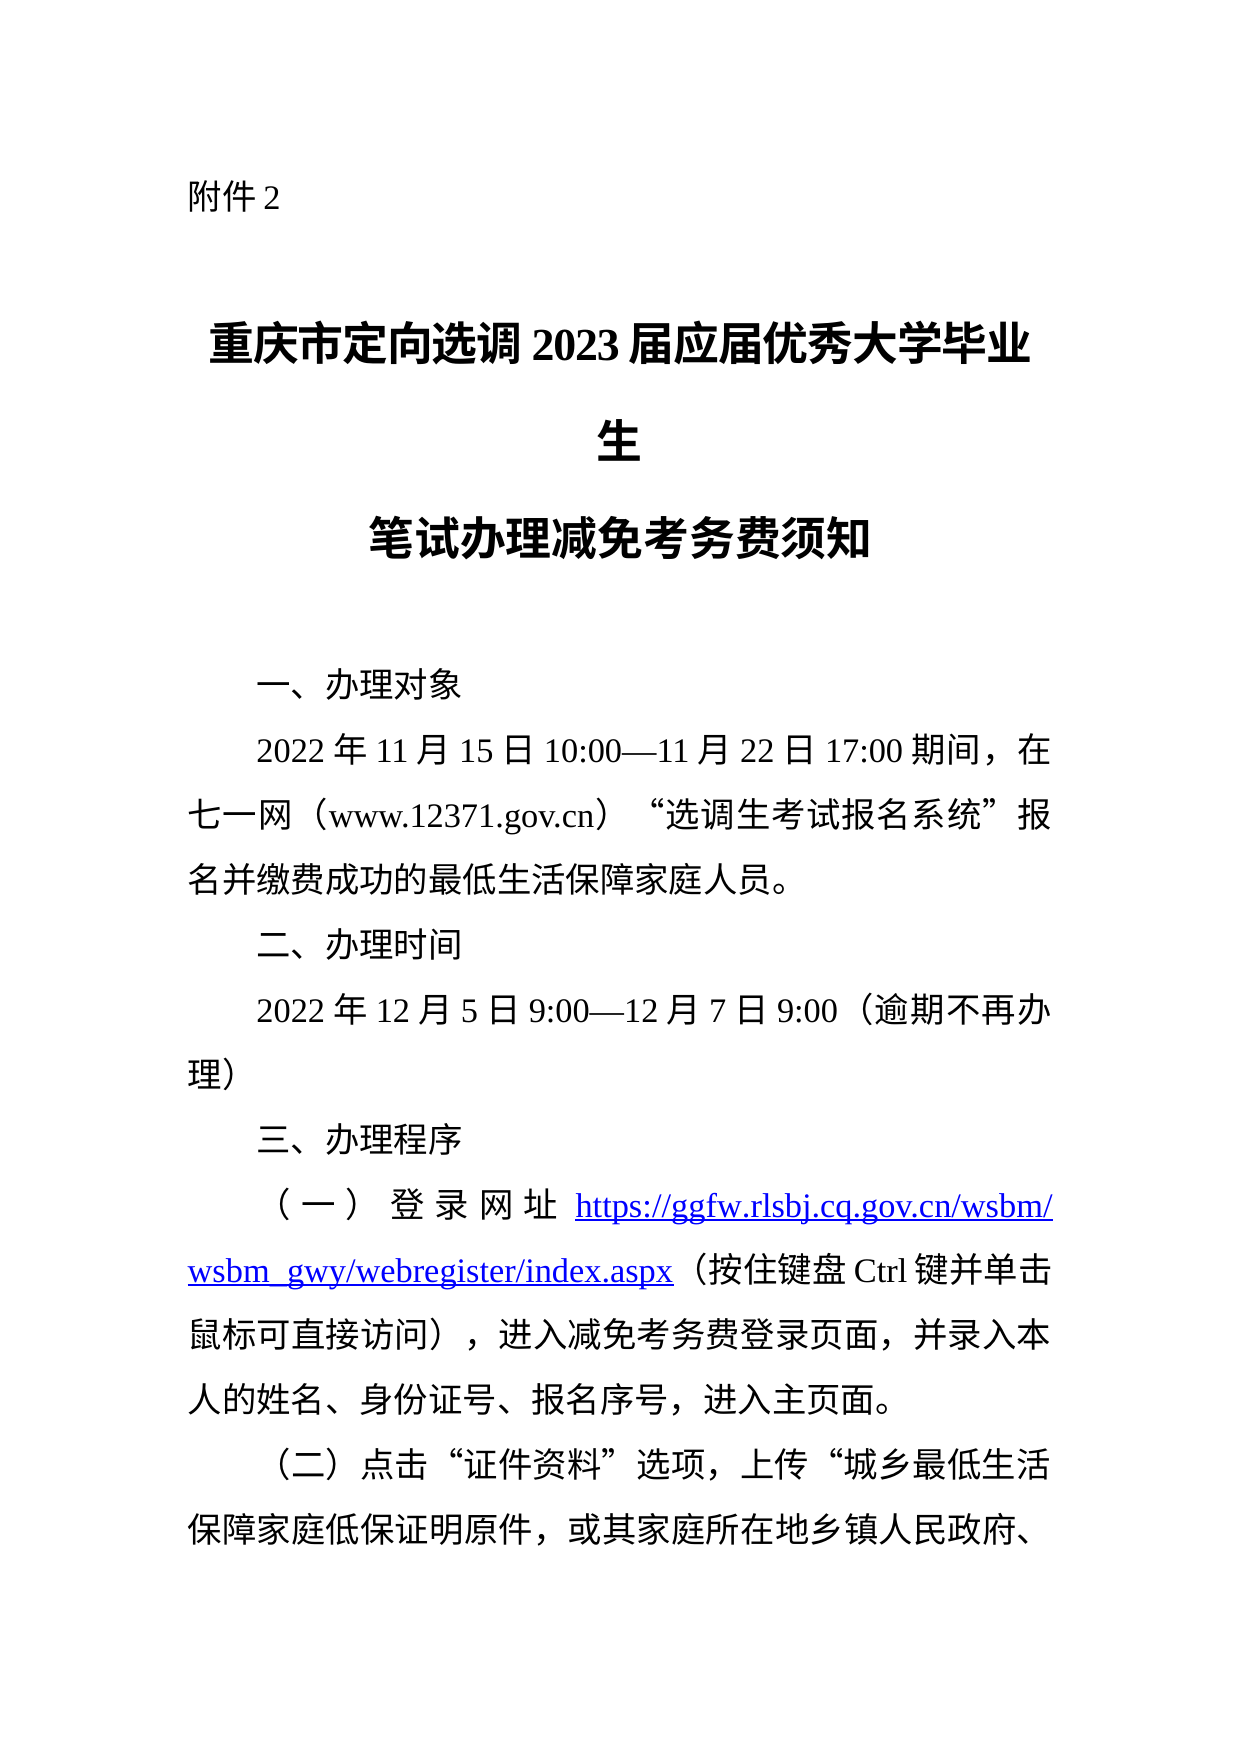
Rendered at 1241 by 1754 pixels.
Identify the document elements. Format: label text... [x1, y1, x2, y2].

text 重庆市定向选调2023届应届优秀大学毕业生 [187, 292, 1053, 487]
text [187, 1429, 1053, 1559]
text （一）登录网址https://ggfw.rlsbj.cq.gov.cn/wsbm/wsbm_gwy/webregister/index.aspx（按住键盘Ctrl键并单击鼠标可直接访问），进入减免考务费登录页面，并录入本人的姓名、身份证号、报名序号，进入主页面。 [187, 1169, 1053, 1429]
text 一、办理对象 [187, 649, 1053, 714]
text 三、办理程序 [187, 1104, 1053, 1169]
text 二、办理时间 [187, 909, 1053, 974]
text 2022年12月5日9:00—12月7日9:00（逾期不再办理） [187, 974, 1053, 1104]
text 笔试办理减免考务费须知 [187, 487, 1053, 584]
text 2022年11月15日10:00—11月22日17:00期间，在七一网（www.12371.gov.cn）“选调生考试报名系统”报名并缴费成功的最低生活保障家庭人员。 [187, 714, 1053, 909]
text 附件2 [187, 162, 1053, 227]
